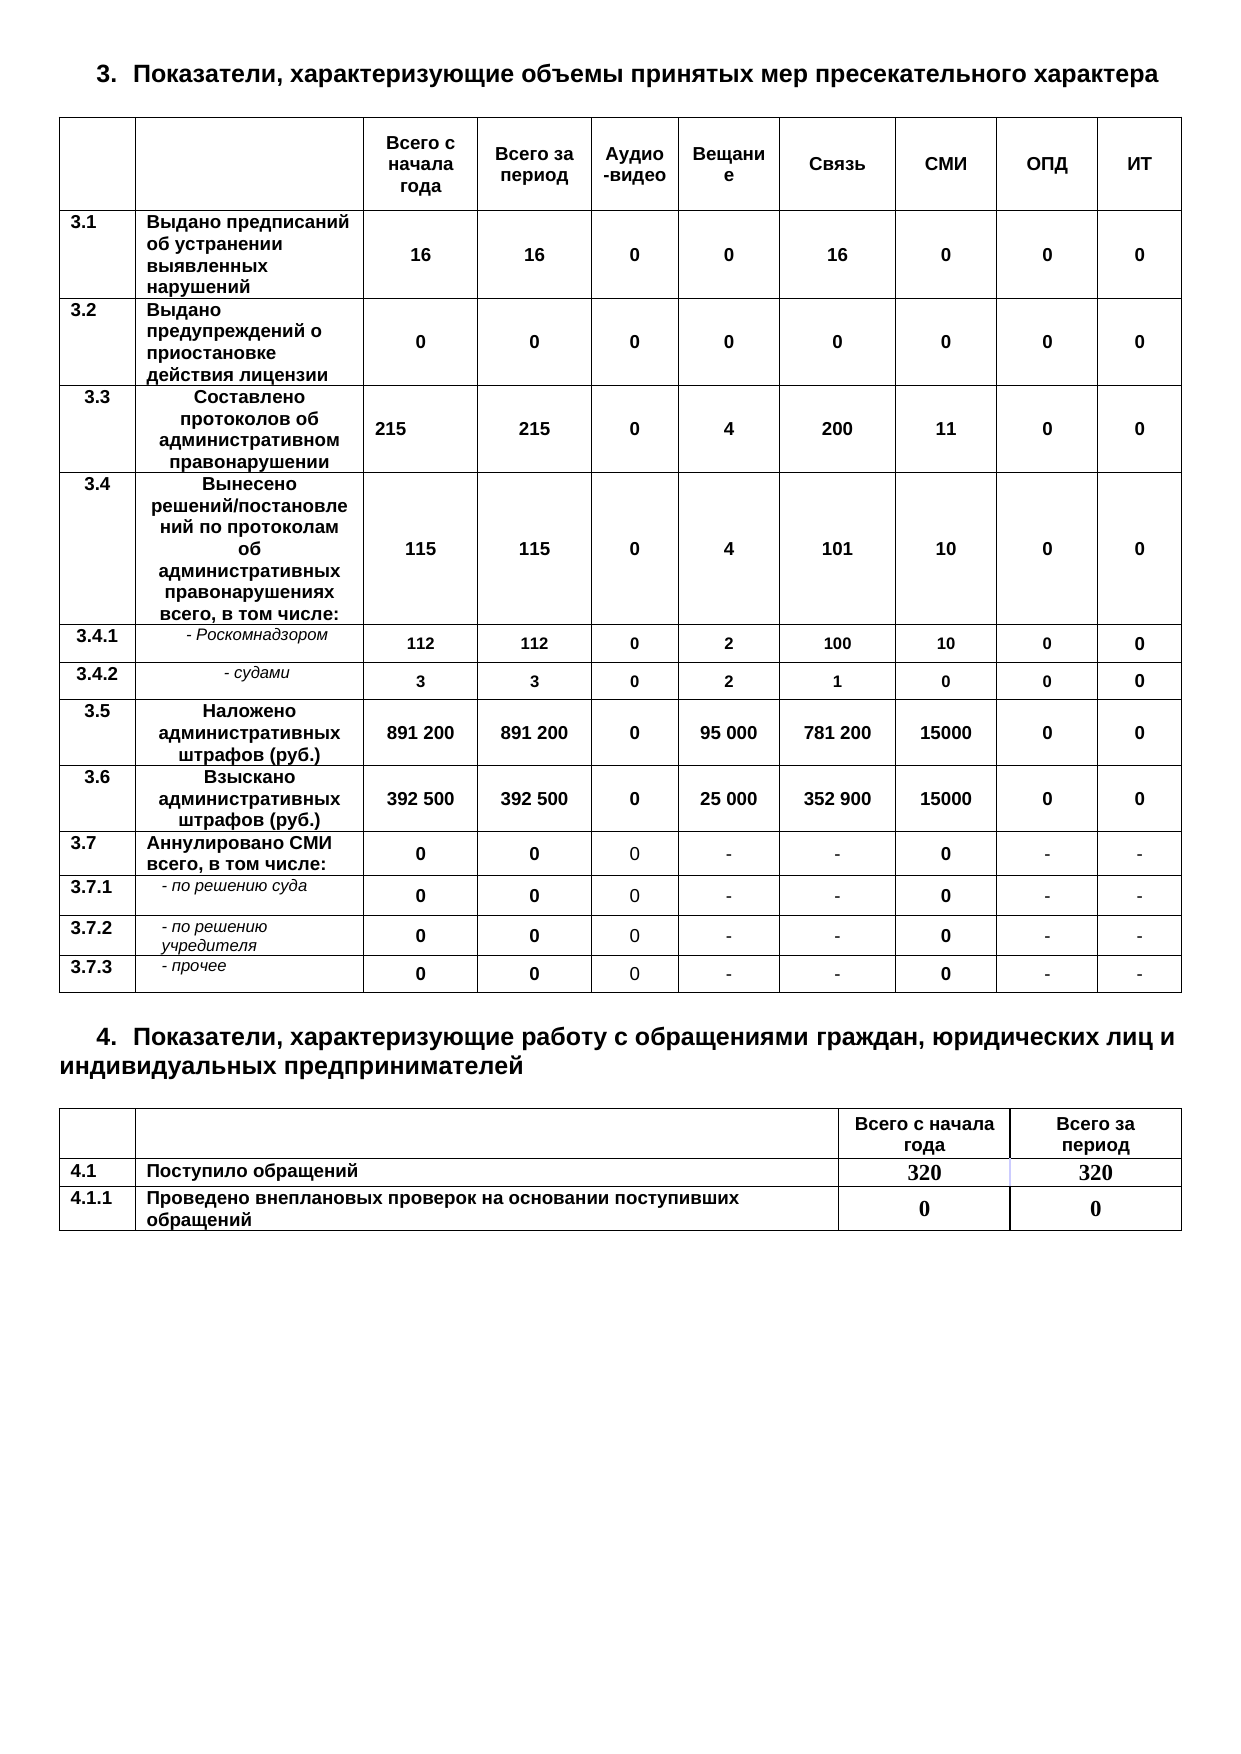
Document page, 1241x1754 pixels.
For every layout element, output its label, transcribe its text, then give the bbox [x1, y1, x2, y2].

table_cell 95 000 [679, 700, 779, 765]
table_cell 0 [997, 299, 1097, 385]
table_cell - по решению суда [136, 876, 363, 915]
table_cell 3.7 [60, 832, 135, 875]
table_cell 3.5 [60, 700, 135, 765]
table_cell 3.7.1 [60, 876, 135, 915]
table_cell 115 [478, 473, 591, 624]
table_cell 3.3 [60, 386, 135, 472]
table_cell 0 [997, 700, 1097, 765]
table_cell 320 [1011, 1159, 1181, 1186]
table_cell 0 [364, 299, 477, 385]
table_cell 16 [780, 211, 895, 298]
table_cell 0 [1098, 663, 1181, 699]
table_cell 101 [780, 473, 895, 624]
table_cell 0 [896, 916, 996, 955]
table_cell - прочее [136, 956, 363, 992]
table_cell 112 [478, 625, 591, 662]
table_cell 16 [478, 211, 591, 298]
table_cell 0 [1098, 473, 1181, 624]
table_cell 0 [478, 916, 591, 955]
table_cell - [1098, 832, 1181, 875]
table_cell 2 [679, 663, 779, 699]
table_cell 0 [1098, 299, 1181, 385]
table_cell 0 [592, 663, 678, 699]
table_cell 0 [997, 473, 1097, 624]
table_cell 3.6 [60, 766, 135, 831]
list Показатели, характеризующие работу с обращениями граждан, юридических лиц и индивидуальных предпринимателей [59, 1022, 1181, 1079]
table_cell 15000 [896, 700, 996, 765]
table_cell 25 000 [679, 766, 779, 831]
table_cell 781 200 [780, 700, 895, 765]
table_header Всего с начала года [839, 1109, 1009, 1158]
table_cell 0 [592, 700, 678, 765]
table_cell 0 [1098, 386, 1181, 472]
table_header [60, 1109, 135, 1158]
table_header Всего с начала года [364, 118, 477, 210]
table_cell 0 [780, 299, 895, 385]
table_cell 0 [679, 211, 779, 298]
table_cell Составлено протоколов об административном правонарушении [136, 386, 363, 472]
table_cell - по решению учредителя [136, 916, 363, 955]
table_cell 0 [478, 299, 591, 385]
table_cell 0 [364, 956, 477, 992]
table_header Всего за период [478, 118, 591, 210]
table_cell 215 [478, 386, 591, 472]
table_cell 0 [592, 211, 678, 298]
table_cell 0 [997, 766, 1097, 831]
table_cell 0 [592, 625, 678, 662]
table_cell 392 500 [478, 766, 591, 831]
table_cell Аннулировано СМИ всего, в том числе: [136, 832, 363, 875]
table_cell 0 [1098, 211, 1181, 298]
table_cell 3.2 [60, 299, 135, 385]
table_cell - [780, 832, 895, 875]
table_cell 1 [780, 663, 895, 699]
table_cell 3.4 [60, 473, 135, 624]
table_cell 16 [364, 211, 477, 298]
table_cell - [780, 876, 895, 915]
table_cell Выдано предупреждений о приостановке действия лицензии [136, 299, 363, 385]
table_cell 10 [896, 473, 996, 624]
table_cell - Роскомнадзором [136, 625, 363, 662]
table_cell 0 [1011, 1187, 1181, 1230]
table_cell 10 [896, 625, 996, 662]
table_cell - [679, 832, 779, 875]
table_cell 0 [364, 832, 477, 875]
table_header [136, 1109, 838, 1158]
table_header ОПД [997, 118, 1097, 210]
list Показатели, характеризующие объемы принятых мер пресекательного характера [59, 59, 1181, 88]
table_cell - [780, 916, 895, 955]
table_cell 891 200 [364, 700, 477, 765]
table_cell - [679, 876, 779, 915]
table_cell - [997, 876, 1097, 915]
table_cell 0 [592, 473, 678, 624]
table_cell 320 [839, 1159, 1009, 1186]
table_cell 352 900 [780, 766, 895, 831]
table_cell 392 500 [364, 766, 477, 831]
table_cell - [679, 916, 779, 955]
table_cell Проведено внеплановых проверок на основании поступивших обращений [136, 1187, 838, 1230]
table_cell 3.4.2 [60, 663, 135, 699]
table_header ИТ [1098, 118, 1181, 210]
table_cell 3.4.1 [60, 625, 135, 662]
table_cell Вынесено решений/постановлений по протоколам об административных правонарушениях всего, в том числе: [136, 473, 363, 624]
table_cell 0 [592, 876, 678, 915]
table_cell 2 [679, 625, 779, 662]
table_header Вещание [679, 118, 779, 210]
table_cell 0 [896, 299, 996, 385]
table_cell Поступило обращений [136, 1159, 838, 1186]
table_cell 0 [592, 956, 678, 992]
table_cell 3.7.2 [60, 916, 135, 955]
table_cell 0 [896, 956, 996, 992]
table_header Всего за период [1011, 1109, 1181, 1158]
table_cell 3 [364, 663, 477, 699]
table_cell 0 [592, 832, 678, 875]
table_cell 0 [592, 299, 678, 385]
table_cell - [1098, 876, 1181, 915]
table_cell 4 [679, 386, 779, 472]
table_cell 115 [364, 473, 477, 624]
table_header [60, 118, 135, 210]
table_cell 0 [364, 876, 477, 915]
table_cell - [1098, 916, 1181, 955]
table_cell 4.1.1 [60, 1187, 135, 1230]
table_cell 3.7.3 [60, 956, 135, 992]
table_header СМИ [896, 118, 996, 210]
table_cell - [997, 832, 1097, 875]
table_cell 0 [592, 916, 678, 955]
table_cell Выдано предписаний об устранении выявленных нарушений [136, 211, 363, 298]
table_cell 0 [896, 211, 996, 298]
table_cell 0 [478, 832, 591, 875]
table_cell 0 [896, 876, 996, 915]
table_cell 0 [997, 663, 1097, 699]
table_cell 0 [364, 916, 477, 955]
table_cell - [1098, 956, 1181, 992]
table_cell 0 [997, 211, 1097, 298]
table_cell 15000 [896, 766, 996, 831]
table_cell - [997, 956, 1097, 992]
table_cell 0 [478, 956, 591, 992]
table_cell 0 [1098, 766, 1181, 831]
table_cell 11 [896, 386, 996, 472]
table_cell 0 [679, 299, 779, 385]
table_cell 0 [839, 1187, 1009, 1230]
table_header [136, 118, 363, 210]
table_cell 0 [997, 625, 1097, 662]
table_cell 4.1 [60, 1159, 135, 1186]
table_cell - [780, 956, 895, 992]
table_cell 112 [364, 625, 477, 662]
table_cell Взыскано административных штрафов (руб.) [136, 766, 363, 831]
table_cell - [997, 916, 1097, 955]
table_cell 0 [1098, 625, 1181, 662]
table_cell 0 [896, 832, 996, 875]
table_cell 0 [896, 663, 996, 699]
table_cell 0 [1098, 700, 1181, 765]
table_cell 0 [478, 876, 591, 915]
table_cell 0 [997, 386, 1097, 472]
table_cell 200 [780, 386, 895, 472]
table_cell Наложено административных штрафов (руб.) [136, 700, 363, 765]
table_cell - [679, 956, 779, 992]
table_header Связь [780, 118, 895, 210]
table_cell 0 [592, 386, 678, 472]
table_header Аудио-видео [592, 118, 678, 210]
table_cell - судами [136, 663, 363, 699]
table_cell 891 200 [478, 700, 591, 765]
table_cell 4 [679, 473, 779, 624]
table_cell 215 [364, 386, 477, 472]
table_cell 100 [780, 625, 895, 662]
table_cell 0 [592, 766, 678, 831]
table_cell 3.1 [60, 211, 135, 298]
table_cell 3 [478, 663, 591, 699]
